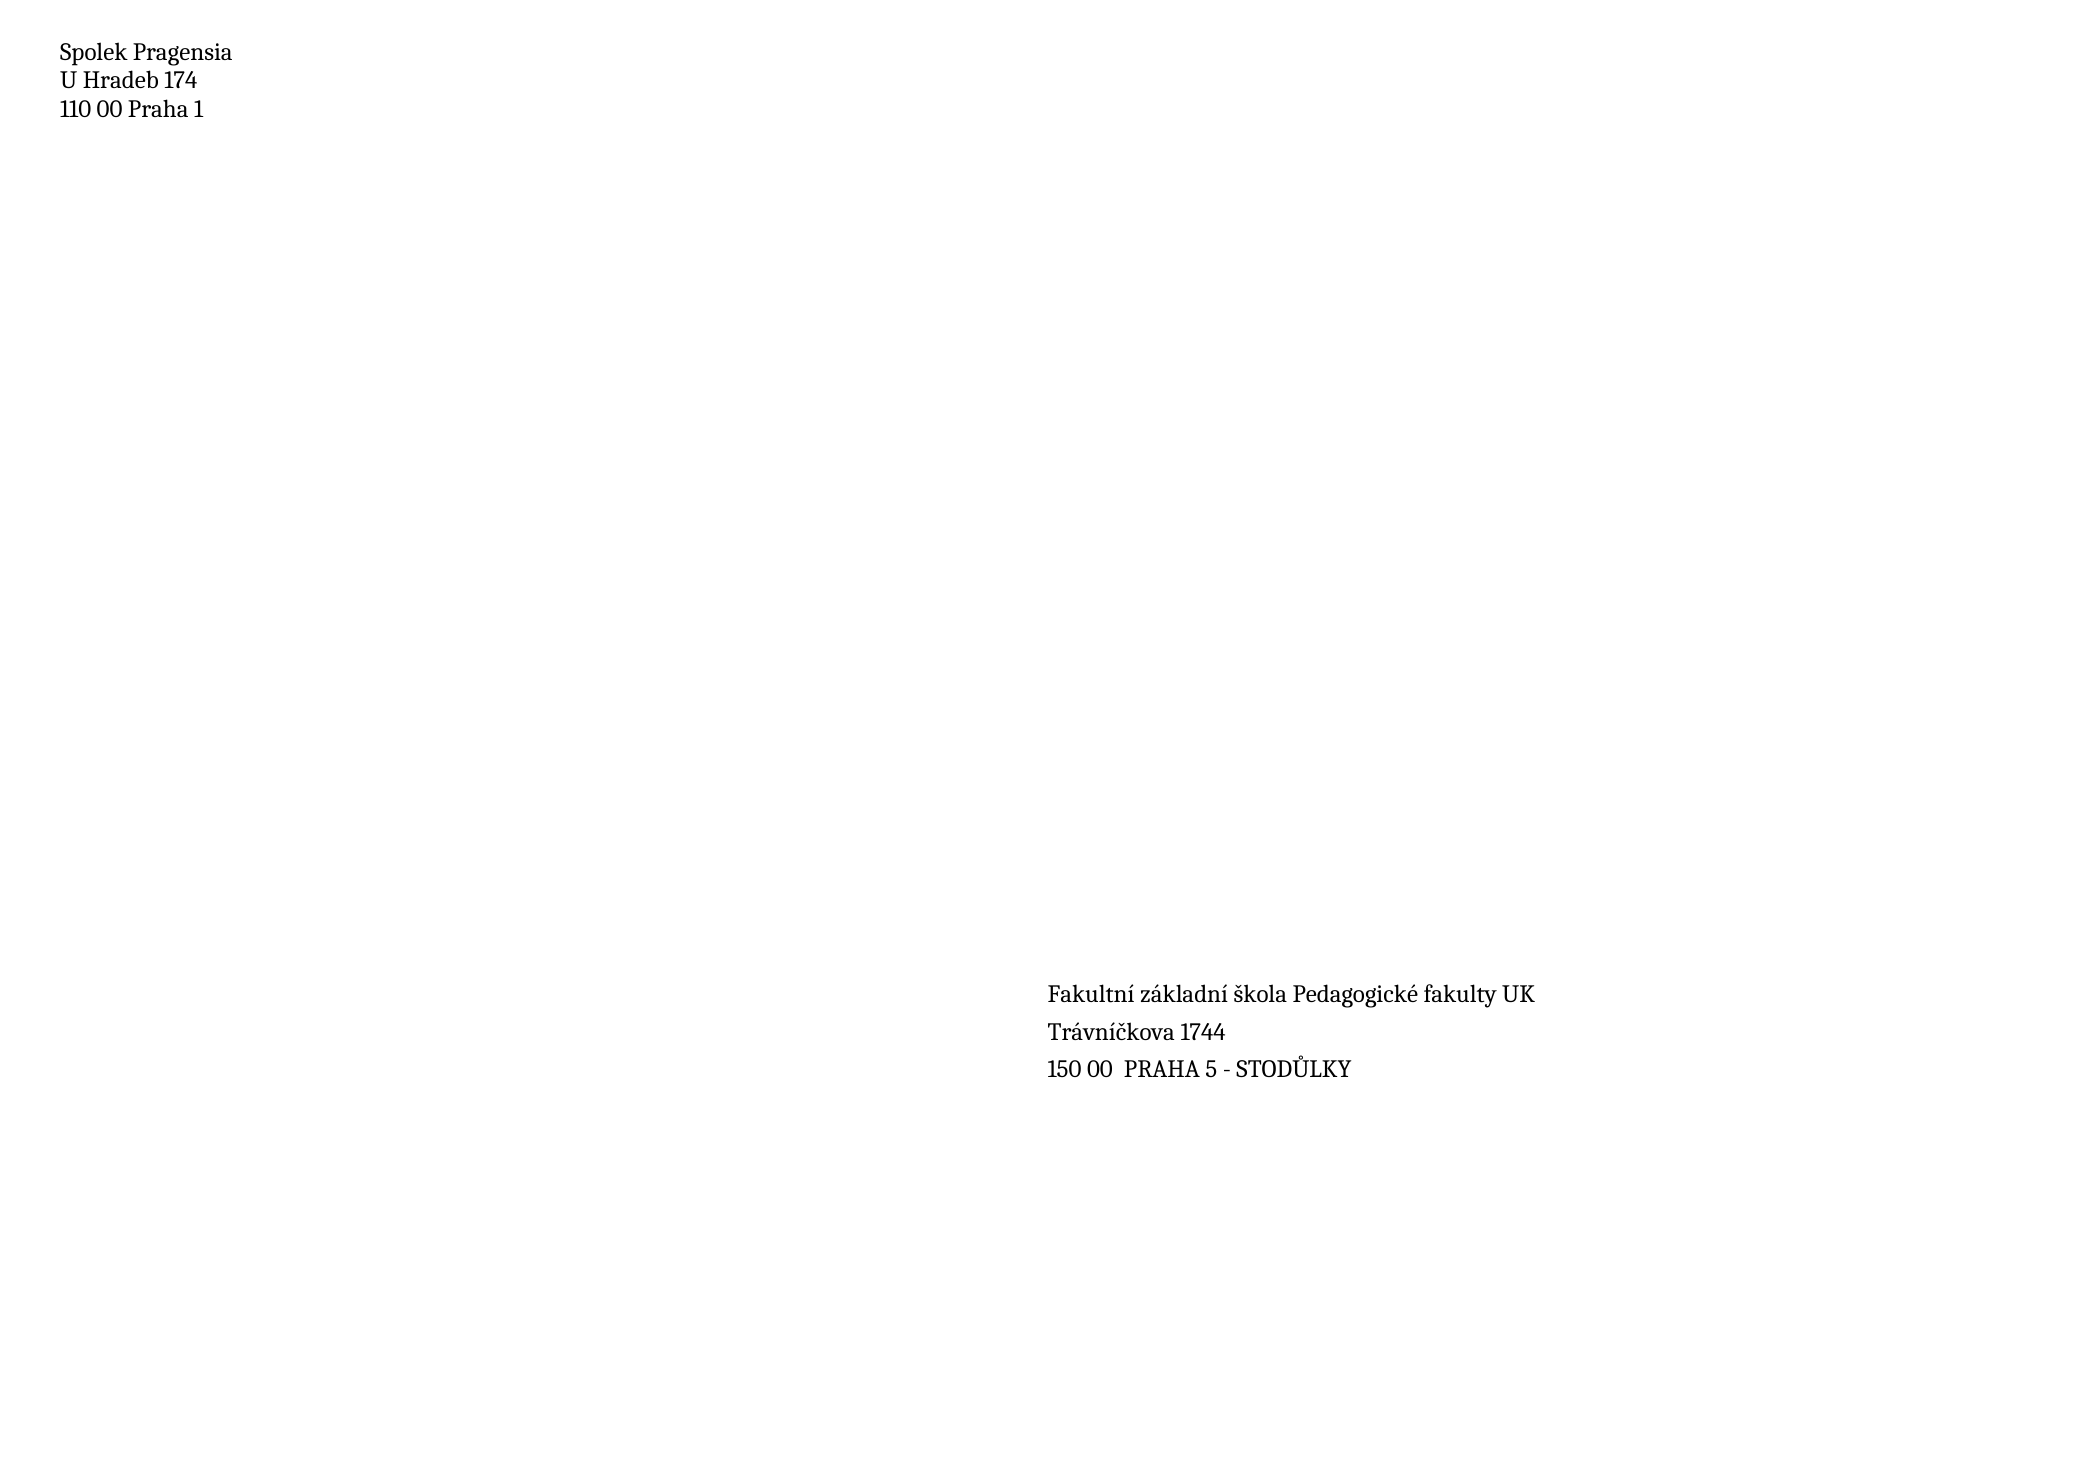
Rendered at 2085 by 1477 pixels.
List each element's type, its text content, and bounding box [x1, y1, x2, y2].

text U Hradeb 174 [60, 66, 2010, 95]
text Spolek Pragensia [60, 37, 2010, 66]
text 110 00 Praha 1 [60, 95, 2010, 124]
